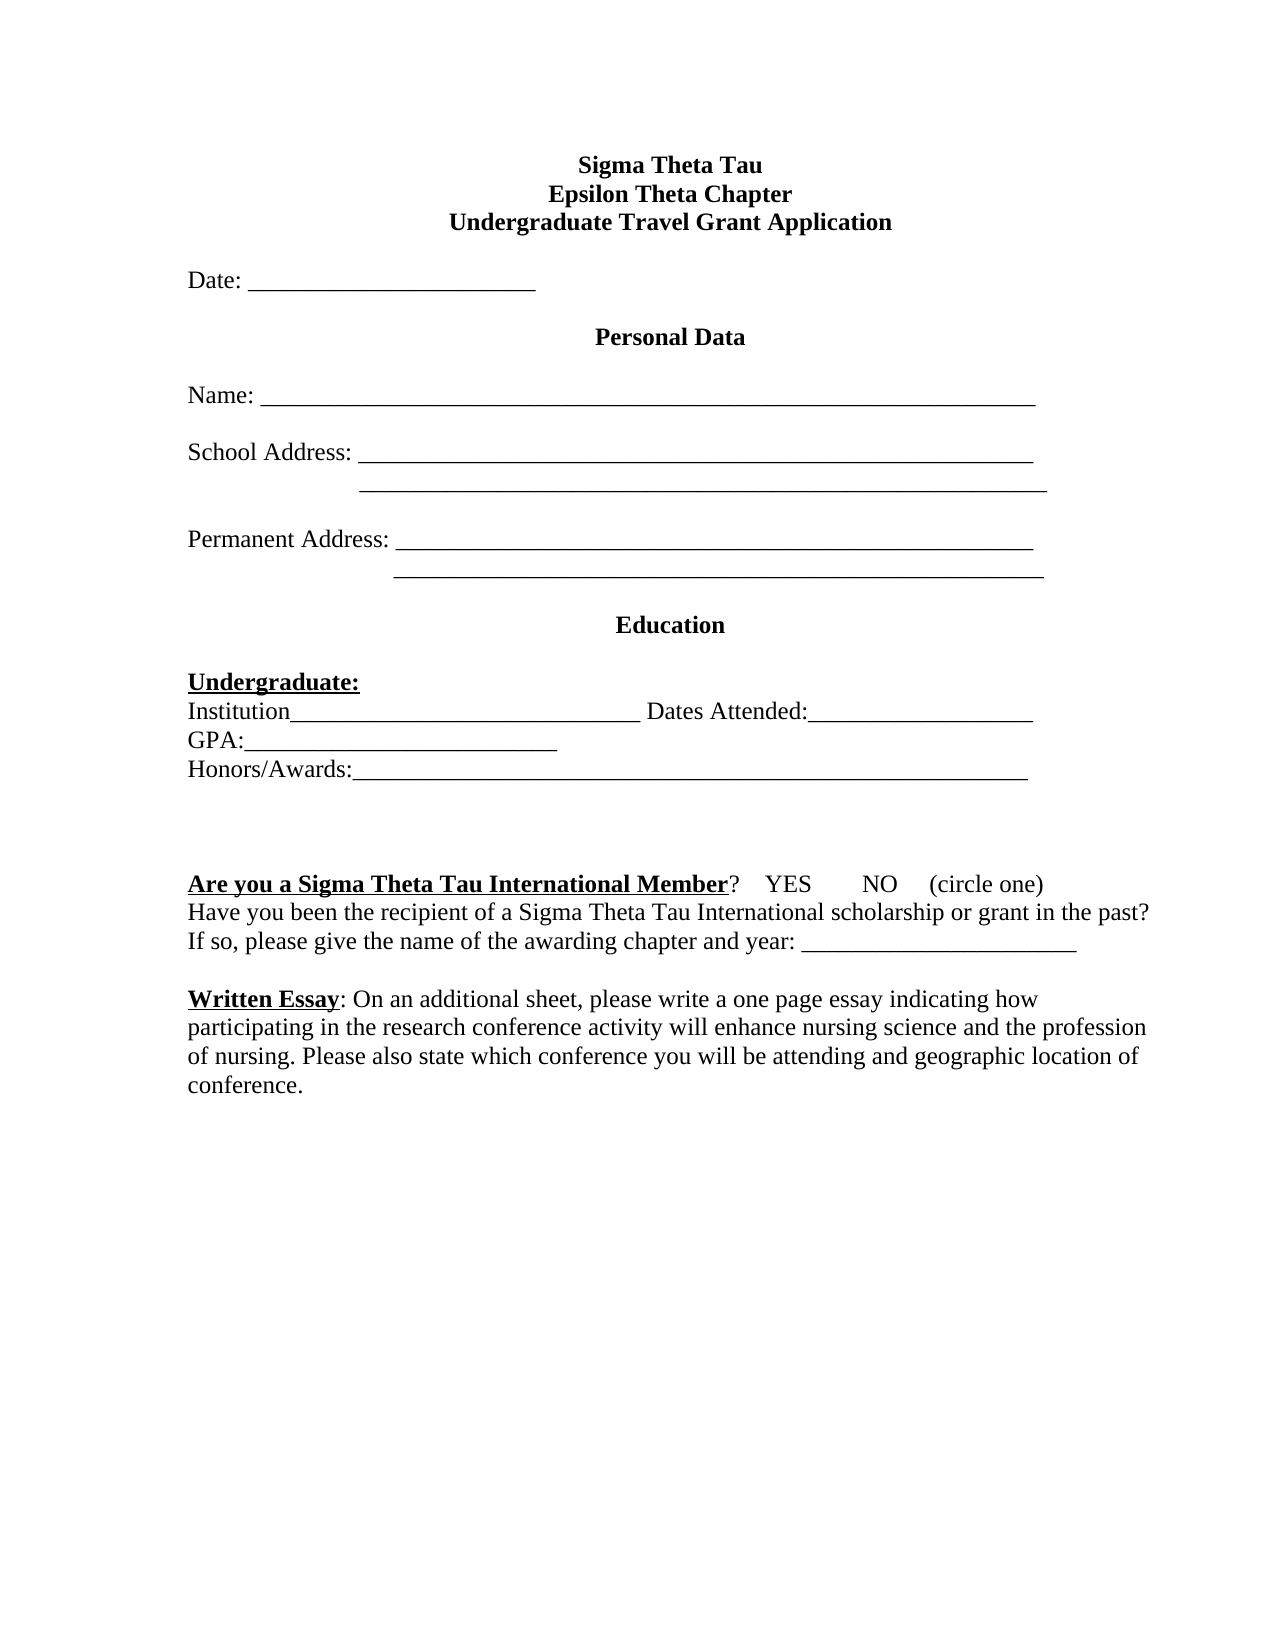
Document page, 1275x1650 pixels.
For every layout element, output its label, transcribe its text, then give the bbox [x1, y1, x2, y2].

text Personal Data [187, 322, 1153, 351]
text Written Essay: On an additional sheet, please write a one page essay indicating how participating in the research conference activity will enhance nursing science and the profession of nursing. Please also state which conference you will be attending and geographic location of conference. [187, 984, 1153, 1099]
text Permanent Address: ___________________________________________________ [187, 524, 1153, 552]
text Honors/Awards:______________________________________________________ [187, 754, 1153, 782]
text Education [187, 610, 1153, 639]
text Epsilon Theta Chapter [187, 179, 1153, 207]
text School Address: ______________________________________________________ [187, 437, 1153, 466]
text GPA:_________________________ [187, 725, 1153, 754]
text _______________________________________________________ [187, 466, 1153, 495]
text ____________________________________________________ [187, 552, 1153, 581]
text Undergraduate Travel Grant Application [187, 207, 1153, 236]
text Name: ______________________________________________________________ [187, 380, 1153, 409]
text Date: _______________________ [187, 265, 1153, 294]
text Sigma Theta Tau [187, 150, 1153, 179]
text Are you a Sigma Theta Tau International Member? YES NO (circle one) [187, 869, 1153, 897]
text Have you been the recipient of a Sigma Theta Tau International scholarship or grant in the past? If so, please give the name of the awarding chapter and year: ______________________ [187, 897, 1153, 955]
text Institution____________________________ Dates Attended:__________________ [187, 696, 1153, 725]
text Undergraduate: [187, 667, 1153, 696]
